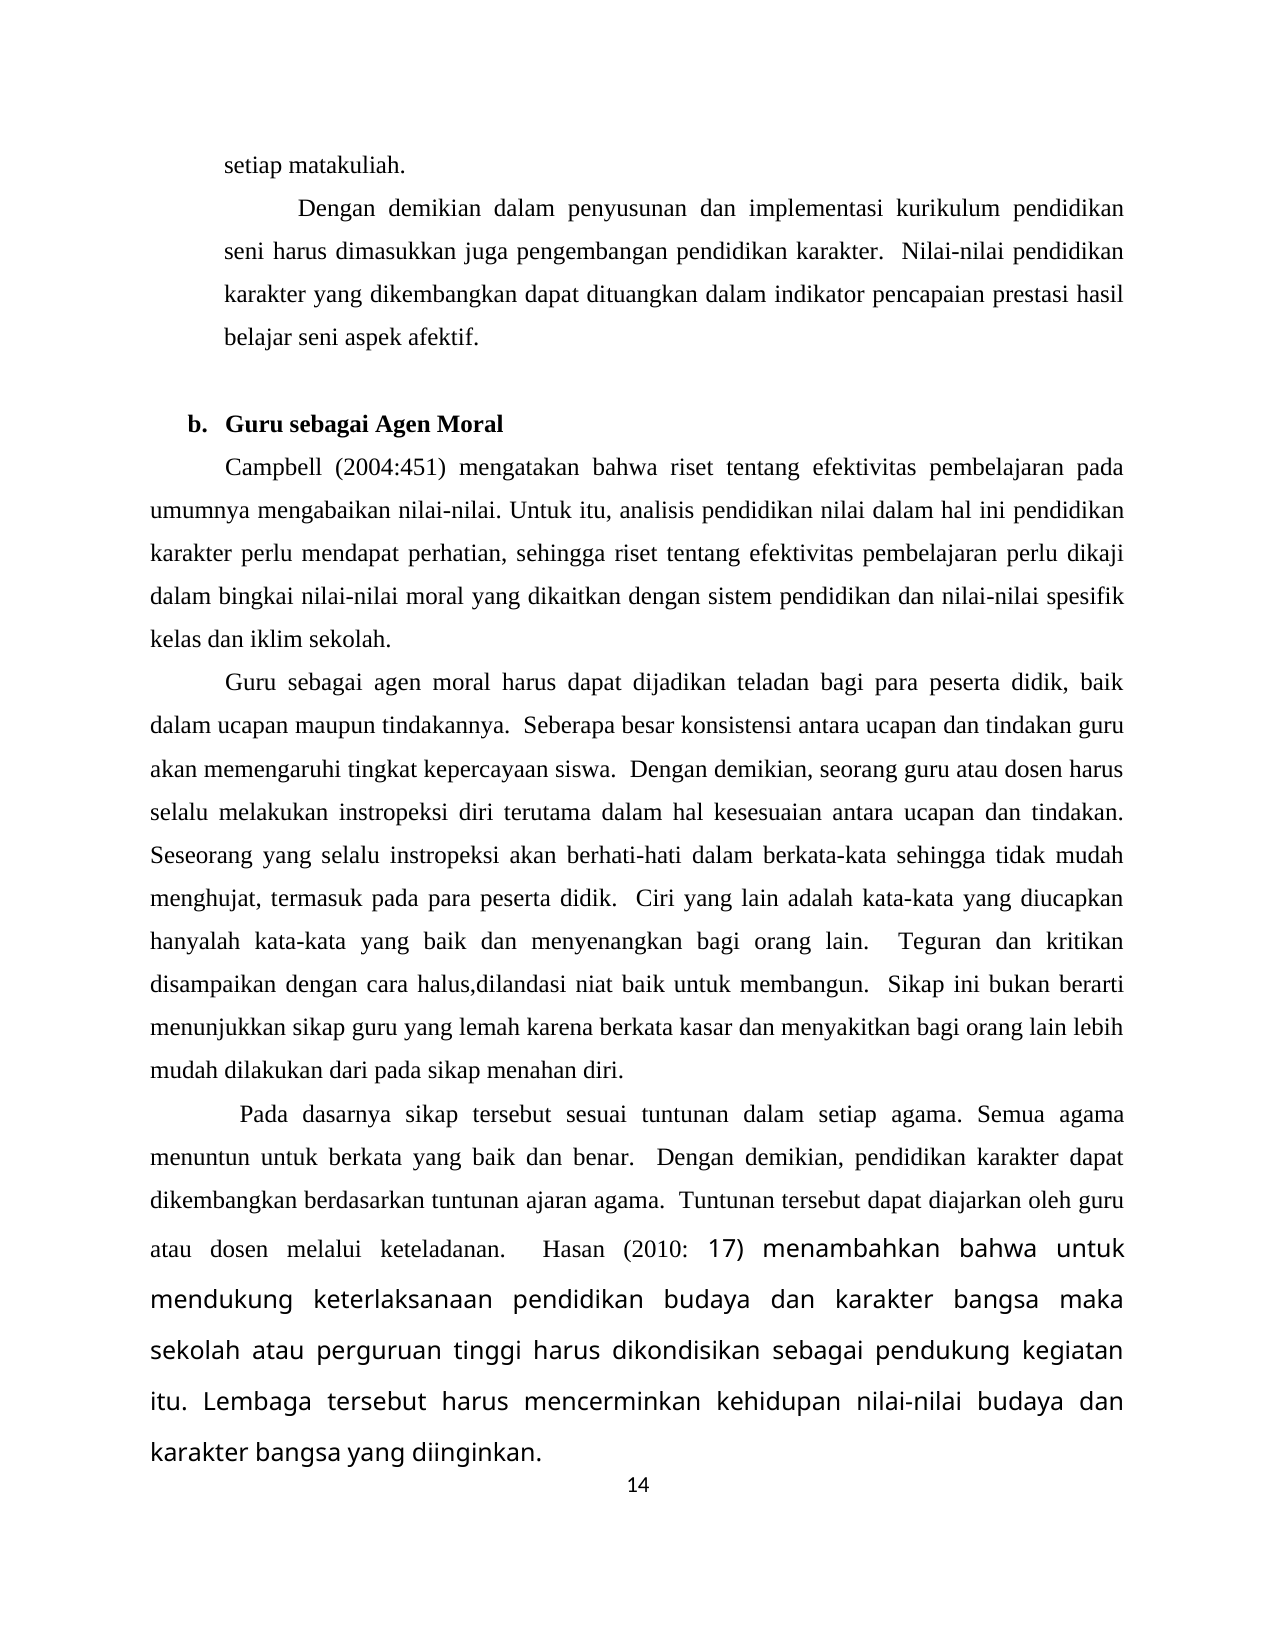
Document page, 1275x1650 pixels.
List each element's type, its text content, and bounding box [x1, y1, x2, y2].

text Campbell (2004:451) mengatakan bahwa riset tentang efektivitas pembelajaran pada umumnya mengabaikan nilai-nilai. Untuk itu, analisis pendidikan nilai dalam hal ini pendidikan karakter perlu mendapat perhatian, sehingga riset tentang efektivitas pembelajaran perlu dikaji dalam bingkai nilai-nilai moral yang dikaitkan dengan sistem pendidikan dan nilai-nilai spesifik kelas dan iklim sekolah. [150, 452, 1125, 653]
list Guru sebagai Agen Moral [187, 409, 1125, 437]
text Pada dasarnya sikap tersebut sesuai tuntunan dalam setiap agama. Semua agama menuntun untuk berkata yang baik dan benar. Dengan demikian, pendidikan karakter dapat dikembangkan berdasarkan tuntunan ajaran agama. Tuntunan tersebut dapat diajarkan oleh guru atau dosen melalui keteladanan. Hasan (2010: 17) menambahkan bahwa untuk mendukung keterlaksanaan pendidikan budaya dan karakter bangsa maka sekolah atau perguruan tinggi harus dikondisikan sebagai pendukung kegiatan itu. Lembaga tersebut harus mencerminkan kehidupan nilai-nilai budaya dan karakter bangsa yang diinginkan. [150, 1099, 1125, 1469]
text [224, 150, 1125, 179]
text Guru sebagai agen moral harus dapat dijadikan teladan bagi para peserta didik, baik dalam ucapan maupun tindakannya. Seberapa besar konsistensi antara ucapan dan tindakan guru akan memengaruhi tingkat kepercayaan siswa. Dengan demikian, seorang guru atau dosen harus selalu melakukan instropeksi diri terutama dalam hal kesesuaian antara ucapan dan tindakan. Seseorang yang selalu instropeksi akan berhati-hati dalam berkata-kata sehingga tidak mudah menghujat, termasuk pada para peserta didik. Ciri yang lain adalah kata-kata yang diucapkan hanyalah kata-kata yang baik dan menyenangkan bagi orang lain. Teguran dan kritikan disampaikan dengan cara halus,dilandasi niat baik untuk membangun. Sikap ini bukan berarti menunjukkan sikap guru yang lemah karena berkata kasar dan menyakitkan bagi orang lain lebih mudah dilakukan dari pada sikap menahan diri. [150, 667, 1125, 1084]
text Dengan demikian dalam penyusunan dan implementasi kurikulum pendidikan seni harus dimasukkan juga pengembangan pendidikan karakter. Nilai-nilai pendidikan karakter yang dikembangkan dapat dituangkan dalam indikator pencapaian prestasi hasil belajar seni aspek afektif. [224, 193, 1125, 351]
